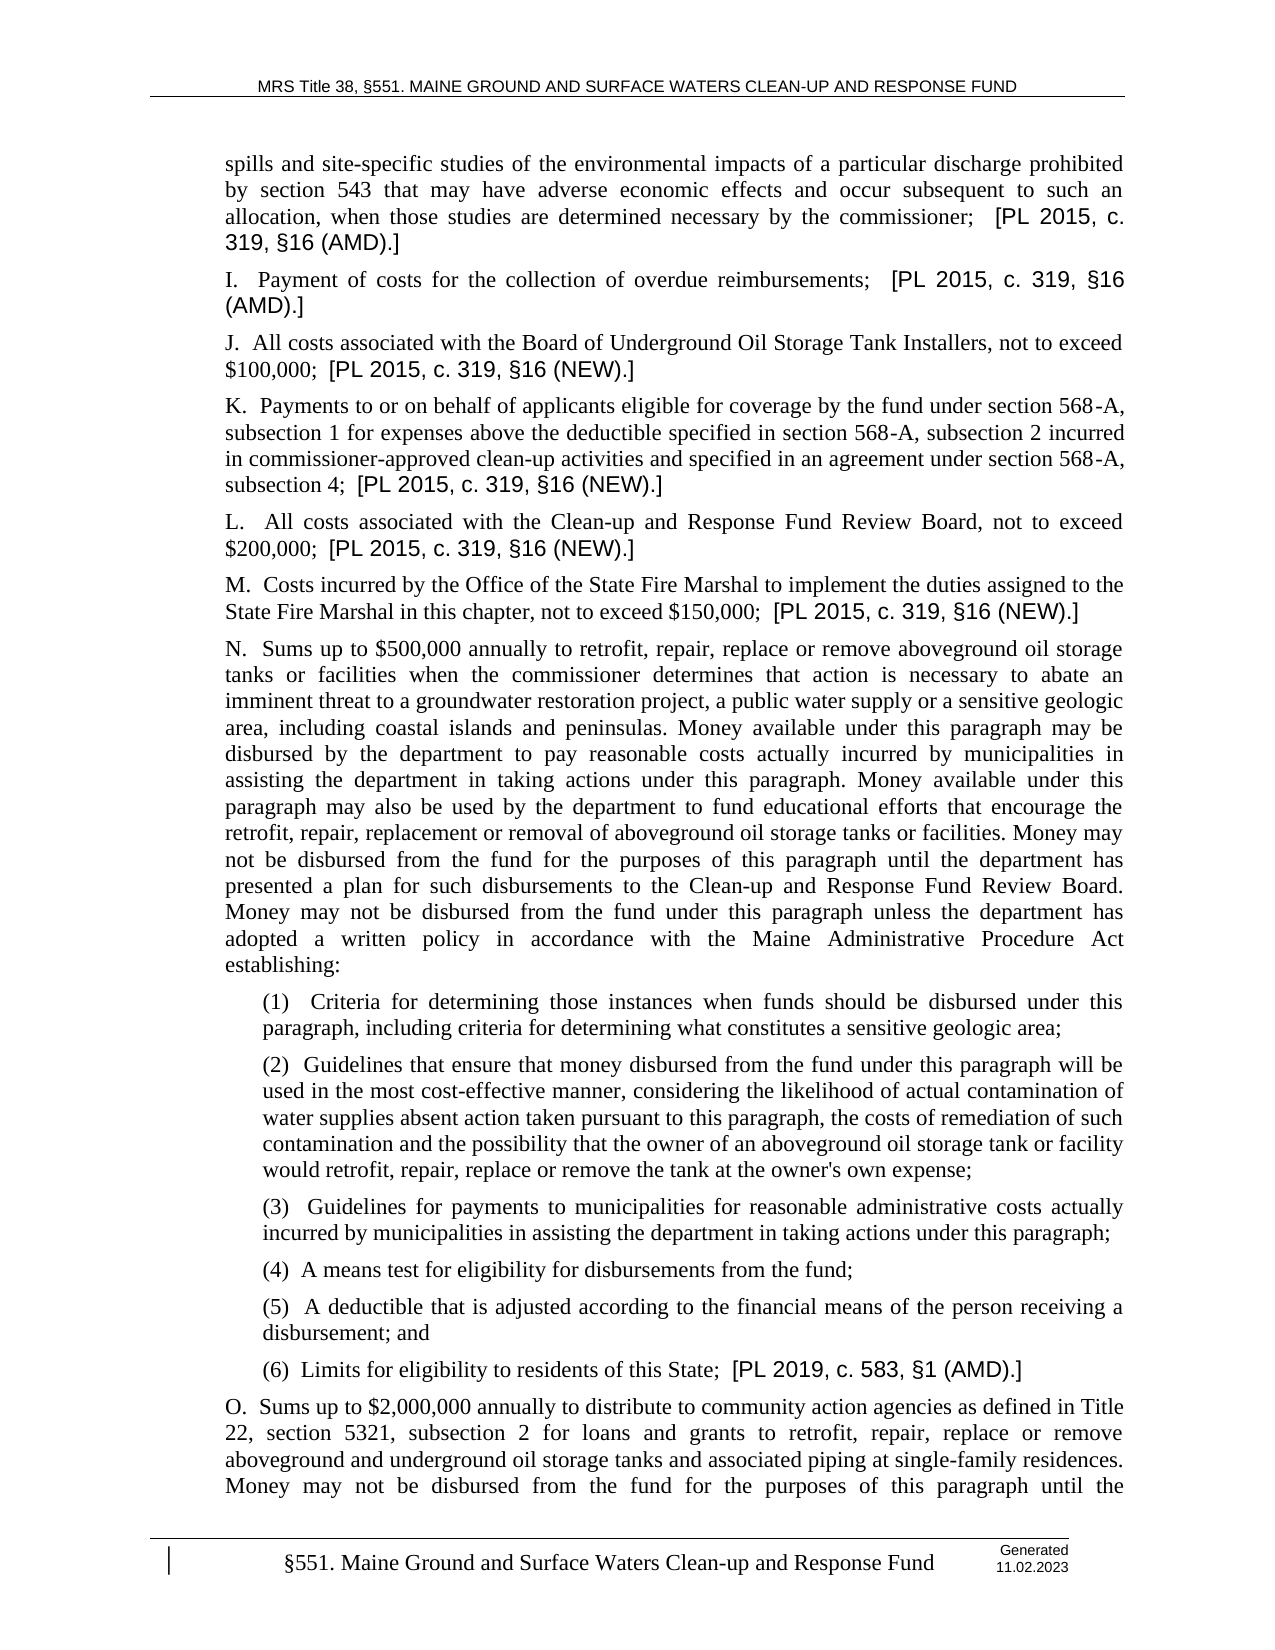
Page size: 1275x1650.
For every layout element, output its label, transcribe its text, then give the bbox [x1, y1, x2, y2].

text N. Sums up to $500,000 annually to retrofit, repair, replace or remove aboveground oil storage tanks or facilities when the commissioner determines that action is necessary to abate an imminent threat to a groundwater restoration project, a public water supply or a sensitive geologic area, including coastal islands and peninsulas. Money available under this paragraph may be disbursed by the department to pay reasonable costs actually incurred by municipalities in assisting the department in taking actions under this paragraph. Money available under this paragraph may also be used by the department to fund educational efforts that encourage the retrofit, repair, replacement or removal of aboveground oil storage tanks or facilities. Money may not be disbursed from the fund for the purposes of this paragraph until the department has presented a plan for such disbursements to the Clean-up and Response Fund Review Board. Money may not be disbursed from the fund under this paragraph unless the department has adopted a written policy in accordance with the Maine Administrative Procedure Act establishing: [225, 635, 1125, 977]
text (1) Criteria for determining those instances when funds should be disbursed under this paragraph, including criteria for determining what constitutes a sensitive geologic area; [262, 988, 1125, 1041]
text (3) Guidelines for payments to municipalities for reasonable administrative costs actually incurred by municipalities in assisting the department in taking actions under this paragraph; [262, 1193, 1125, 1246]
text I. Payment of costs for the collection of overdue reimbursements; [PL 2015, c. 319, §16 (AMD).] [225, 266, 1125, 319]
text L. All costs associated with the Clean-up and Response Fund Review Board, not to exceed $200,000; [PL 2015, c. 319, §16 (NEW).] [225, 508, 1125, 561]
text (6) Limits for eligibility to residents of this State; [PL 2019, c. 583, §1 (AMD).] [262, 1356, 1125, 1383]
text M. Costs incurred by the Office of the State Fire Marshal to implement the duties assigned to the State Fire Marshal in this chapter, not to exceed $150,000; [PL 2015, c. 319, §16 (NEW).] [225, 572, 1125, 624]
text (2) Guidelines that ensure that money disbursed from the fund under this paragraph will be used in the most cost-effective manner, considering the likelihood of actual contamination of water supplies absent action taken pursuant to this paragraph, the costs of remediation of such contamination and the possibility that the owner of an aboveground oil storage tank or facility would retrofit, repair, replace or remove the tank at the owner's own expense; [262, 1051, 1125, 1183]
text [225, 150, 1125, 256]
text (5) A deductible that is adjusted according to the financial means of the person receiving a disbursement; and [262, 1293, 1125, 1346]
text K. Payments to or on behalf of applicants eligible for coverage by the fund under section 568‑A, subsection 1 for expenses above the deductible specified in section 568‑A, subsection 2 incurred in commissioner-approved clean-up activities and specified in an agreement under section 568‑A, subsection 4; [PL 2015, c. 319, §16 (NEW).] [225, 392, 1125, 498]
text J. All costs associated with the Board of Underground Oil Storage Tank Installers, not to exceed $100,000; [PL 2015, c. 319, §16 (NEW).] [225, 329, 1125, 382]
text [225, 1393, 1125, 1498]
text (4) A means test for eligibility for disbursements from the fund; [262, 1256, 1125, 1283]
